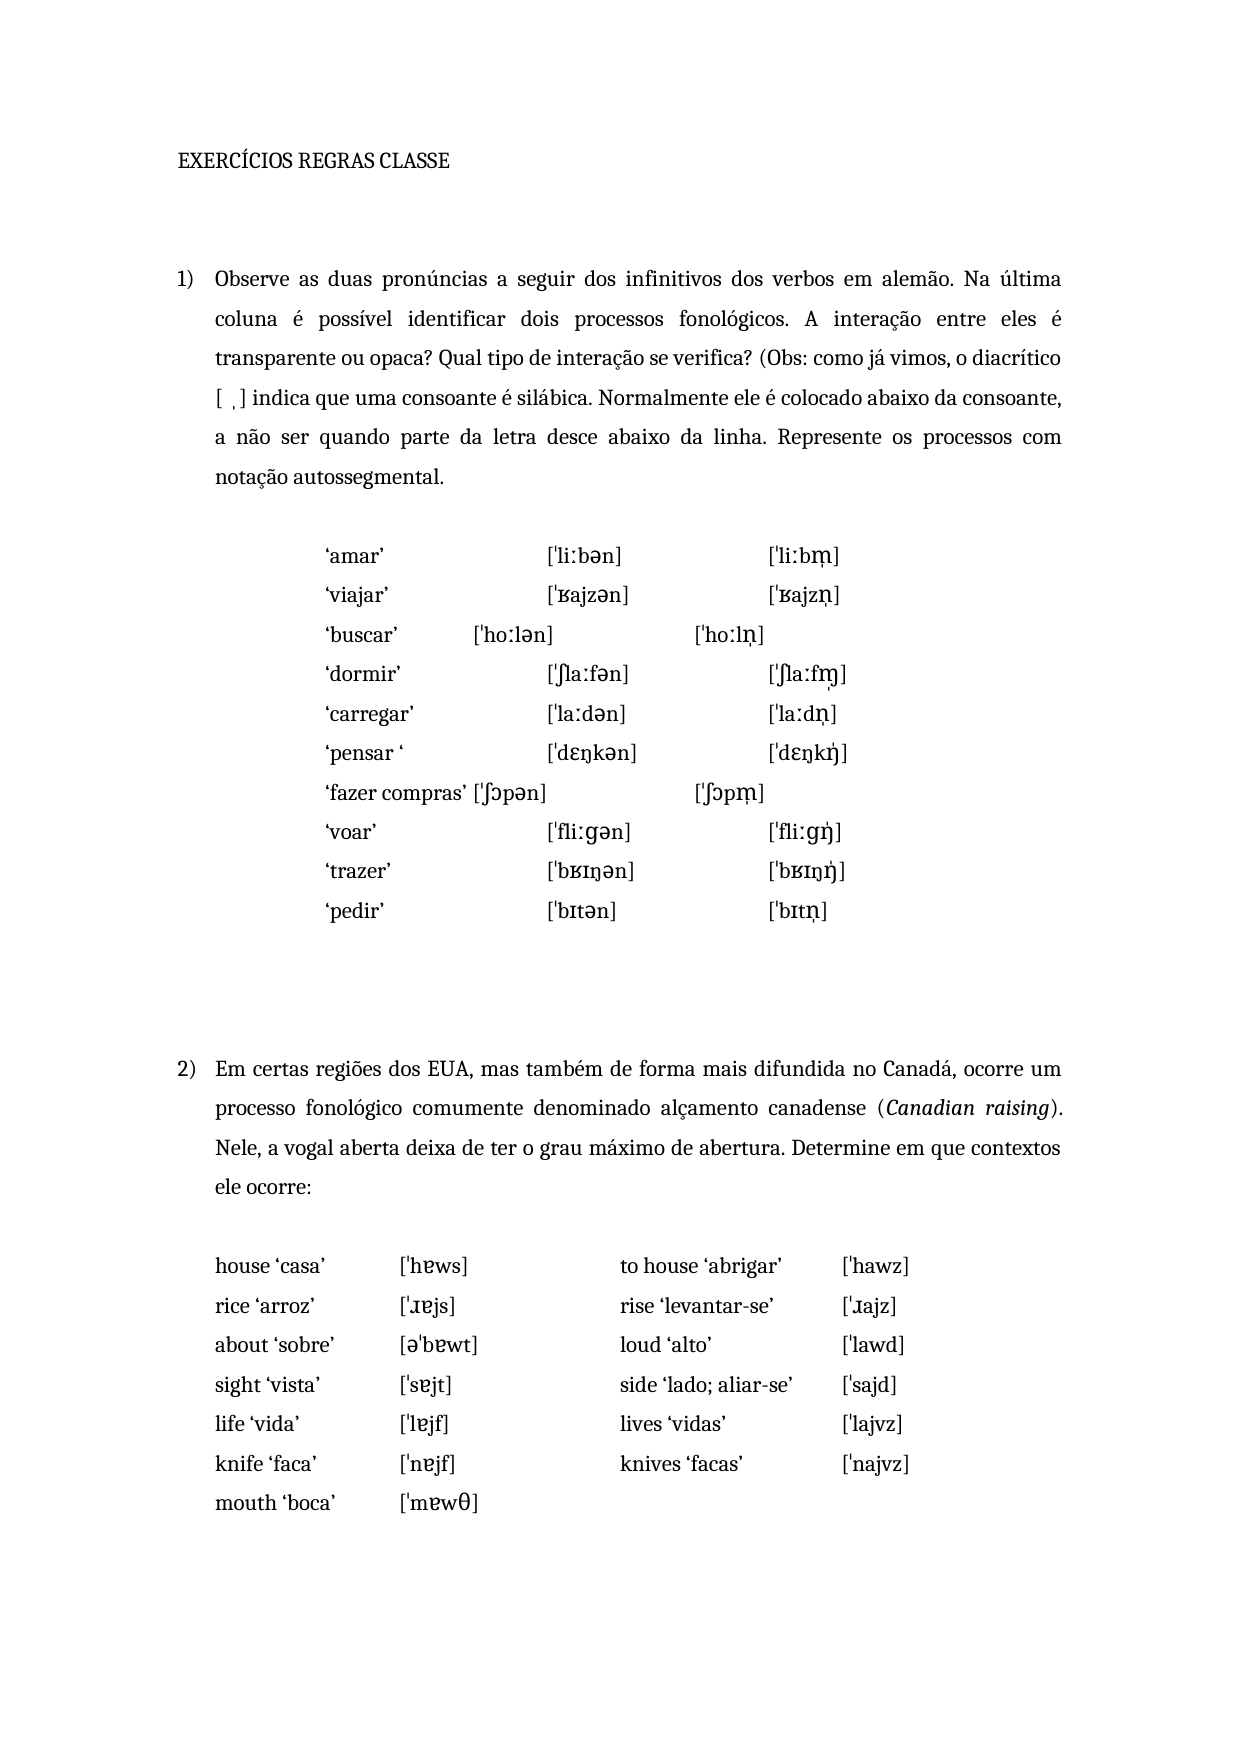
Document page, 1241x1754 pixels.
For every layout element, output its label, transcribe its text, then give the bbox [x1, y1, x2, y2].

text ‘buscar’ [ˈhoːlən] [ˈhoːln̩] [251, 621, 1063, 648]
text ‘trazer’ [ˈbʁɪŋən] [ˈbʁɪŋŋ̍] [177, 858, 1063, 884]
text ‘carregar’ [ˈlaːdən] [ˈlaːdn̩] [177, 700, 1063, 727]
text ‘viajar’ [ˈʁajzən] [ˈʁajzn̩] [251, 582, 1063, 608]
list Em certas regiões dos EUA, mas também de forma mais difundida no Canadá, ocorre um processo fonológico comumente denominado alçamento canadense (Canadian raising). Nele, a vogal aberta deixa de ter o grau máximo de abertura. Determine em que contextos ele ocorre: [177, 1056, 1063, 1200]
text ‘pedir’ [ˈbɪtən] [ˈbɪtn̩] [177, 898, 1063, 924]
list Observe as duas pronúncias a seguir dos infinitivos dos verbos em alemão. Na última coluna é possível identificar dois processos fonológicos. A interação entre eles é transparente ou opaca? Qual tipo de interação se verifica? (Obs: como já vimos, o diacrítico [ ̩ ] indica que uma consoante é silábica. Normalmente ele é colocado abaixo da consoante, a não ser quando parte da letra desce abaixo da linha. Represente os processos com notação autossegmental. [177, 266, 1063, 490]
text rice ‘arroz’ [ˈɹɐjs] rise ‘levantar-se’ [ˈɹajz] [215, 1292, 1063, 1319]
text ‘dormir’ [ˈʃlaːfən] [ˈʃlaːfɱ̩] [251, 661, 1063, 687]
text ‘amar’ [ˈliːbən] [ˈliːbm̩] [325, 542, 1063, 569]
text ‘voar’ [ˈfliːɡən] [ˈfliːɡŋ̍] [177, 819, 1063, 845]
text house ‘casa’ [ˈhɐws] to house ‘abrigar’ [ˈhawz] [215, 1253, 1063, 1279]
text life ‘vida’ [ˈlɐjf] lives ‘vidas’ [ˈlajvz] [215, 1411, 1063, 1437]
text mouth ‘boca’ [ˈmɐwθ] [215, 1490, 1063, 1516]
text EXERCÍCIOS REGRAS CLASSE [177, 148, 1063, 174]
text ‘fazer compras’ [ˈʃɔpən] [ˈʃɔpm̩] [177, 779, 1063, 806]
text about ‘sobre’ [əˈbɐwt] loud ‘alto’ [ˈlawd] [215, 1332, 1063, 1358]
text knife ‘faca’ [ˈnɐjf] knives ‘facas’ [ˈnajvz] [215, 1450, 1063, 1477]
text sight ‘vista’ [ˈsɐjt] side ‘lado; aliar-se’ [ˈsajd] [215, 1371, 1063, 1398]
text ‘pensar ‘ [ˈdɛŋkən] [ˈdɛŋkŋ̍] [251, 740, 1063, 766]
